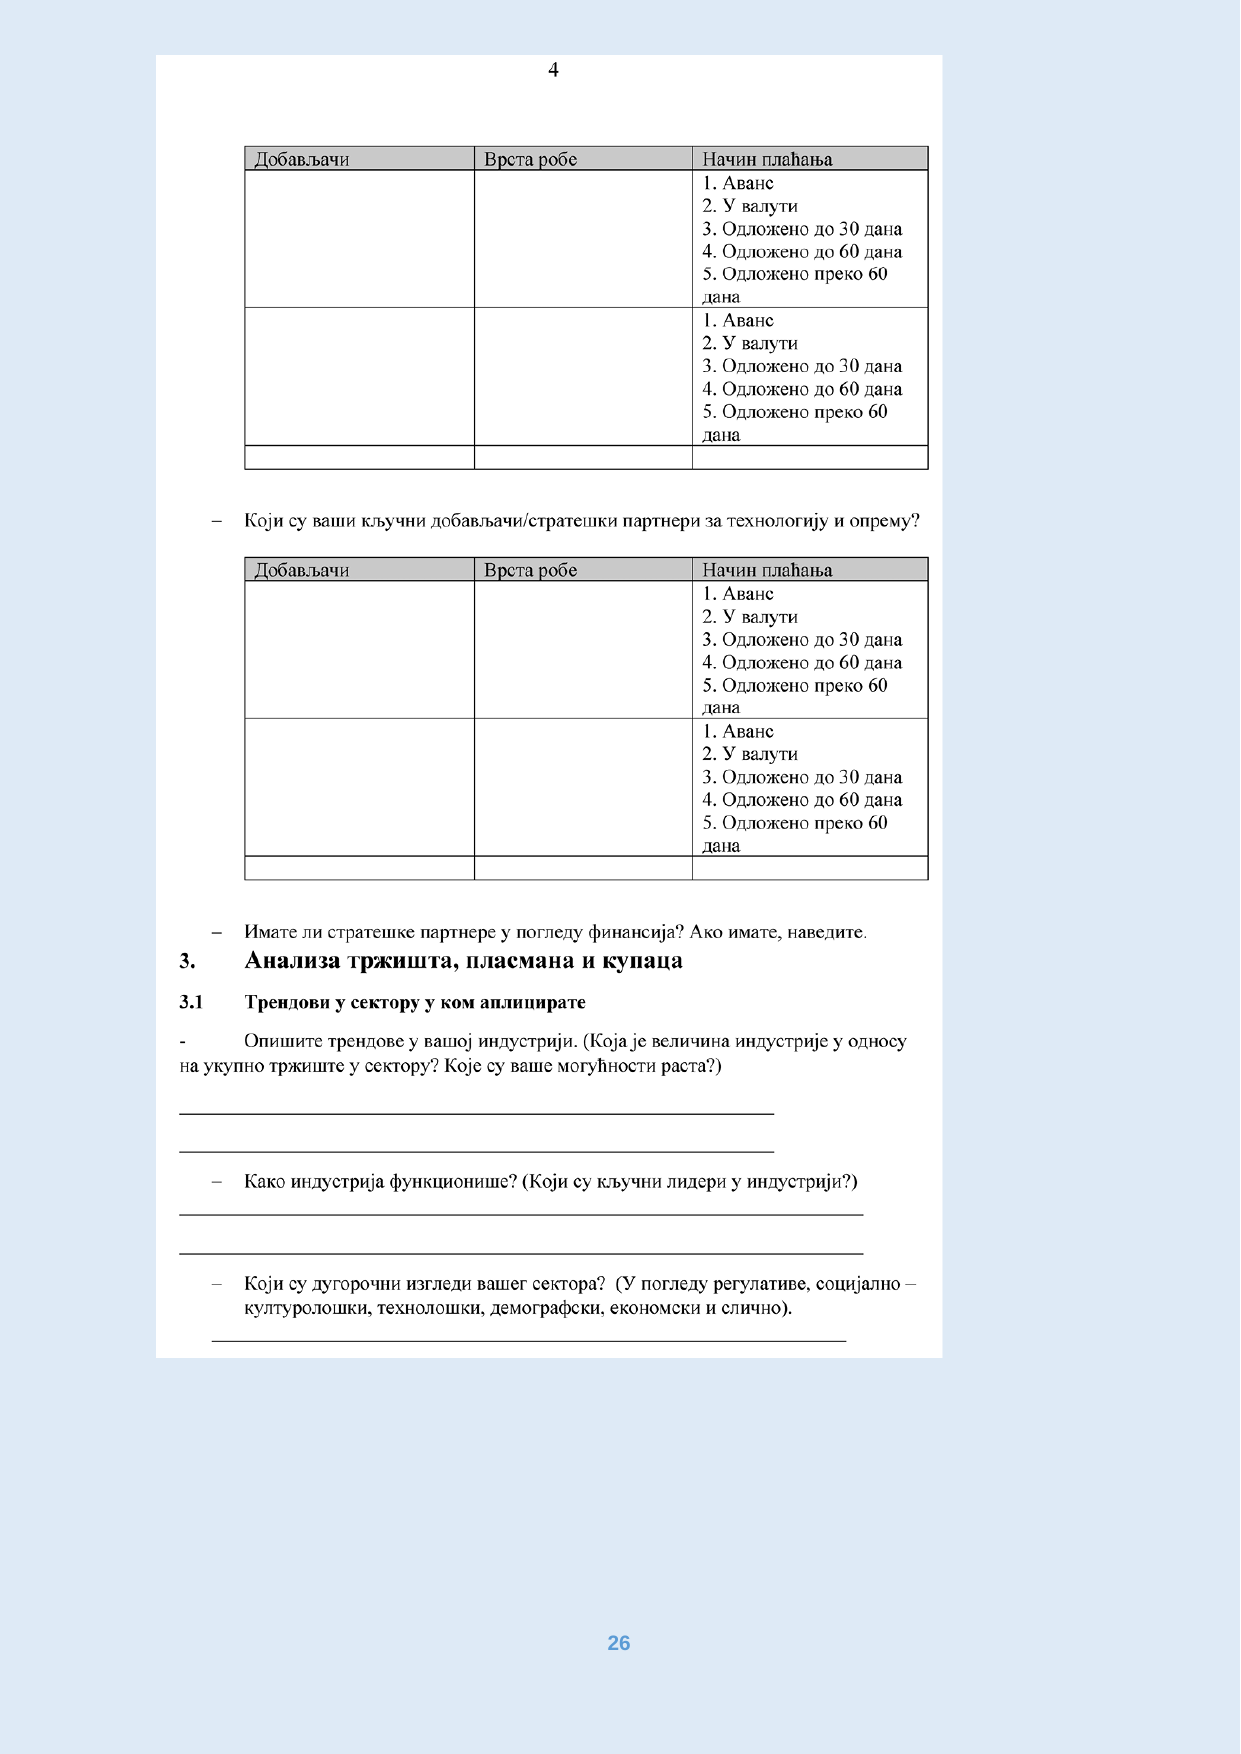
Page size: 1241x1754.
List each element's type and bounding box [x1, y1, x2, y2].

picture [79, 44, 1019, 1368]
